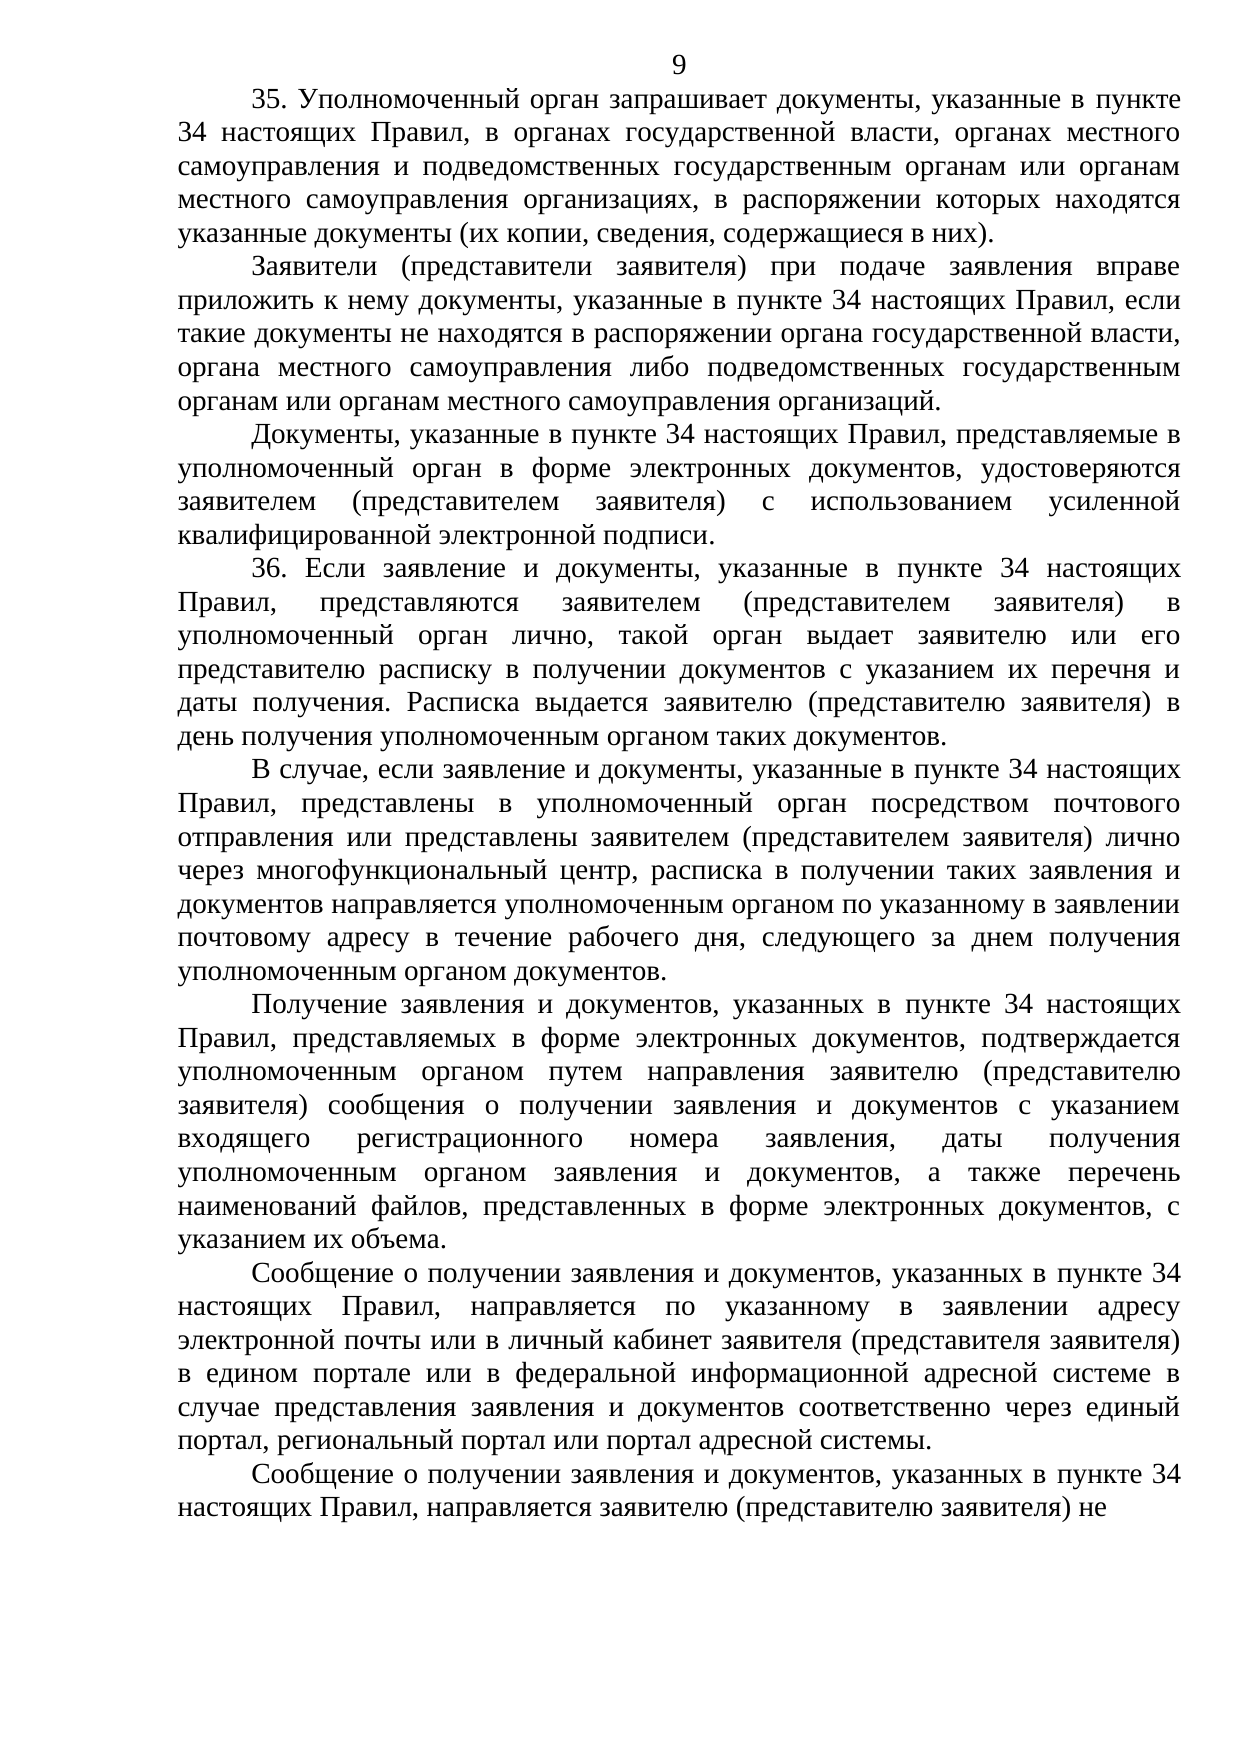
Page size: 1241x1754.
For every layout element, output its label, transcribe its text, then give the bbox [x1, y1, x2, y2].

text 9 [177, 47, 1181, 81]
text Получение заявления и документов, указанных в пункте 34 настоящих Правил, представляемых в форме электронных документов, подтверждается уполномоченным органом путем направления заявителю (представителю заявителя) сообщения о получении заявления и документов с указанием входящего регистрационного номера заявления, даты получения уполномоченным органом заявления и документов, а также перечень наименований файлов, представленных в форме электронных документов, с указанием их объема. [177, 986, 1181, 1255]
text Сообщение о получении заявления и документов, указанных в пункте 34 настоящих Правил, направляется по указанному в заявлении адресу электронной почты или в личный кабинет заявителя (представителя заявителя) в едином портале или в федеральной информационной адресной системе в случае представления заявления и документов соответственно через единый портал, региональный портал или портал адресной системы. [177, 1255, 1181, 1456]
text Сообщение о получении заявления и документов, указанных в пункте 34 настоящих Правил, направляется заявителю (представителю заявителя) не [177, 1456, 1181, 1523]
text 35. Уполномоченный орган запрашивает документы, указанные в пункте 34 настоящих Правил, в органах государственной власти, органах местного самоуправления и подведомственных государственным органам или органам местного самоуправления организациях, в распоряжении которых находятся указанные документы (их копии, сведения, содержащиеся в них). [177, 81, 1181, 248]
text 36. Если заявление и документы, указанные в пункте 34 настоящих Правил, представляются заявителем (представителем заявителя) в уполномоченный орган лично, такой орган выдает заявителю или его представителю расписку в получении документов с указанием их перечня и даты получения. Расписка выдается заявителю (представителю заявителя) в день получения уполномоченным органом таких документов. [177, 550, 1181, 752]
text Заявители (представители заявителя) при подаче заявления вправе приложить к нему документы, указанные в пункте 34 настоящих Правил, если такие документы не находятся в распоряжении органа государственной власти, органа местного самоуправления либо подведомственных государственным органам или органам местного самоуправления организаций. [177, 248, 1181, 416]
text Документы, указанные в пункте 34 настоящих Правил, представляемые в уполномоченный орган в форме электронных документов, удостоверяются заявителем (представителем заявителя) с использованием усиленной квалифицированной электронной подписи. [177, 416, 1181, 550]
text В случае, если заявление и документы, указанные в пункте 34 настоящих Правил, представлены в уполномоченный орган посредством почтового отправления или представлены заявителем (представителем заявителя) лично через многофункциональный центр, расписка в получении таких заявления и документов направляется уполномоченным органом по указанному в заявлении почтовому адресу в течение рабочего дня, следующего за днем получения уполномоченным органом документов. [177, 752, 1181, 986]
